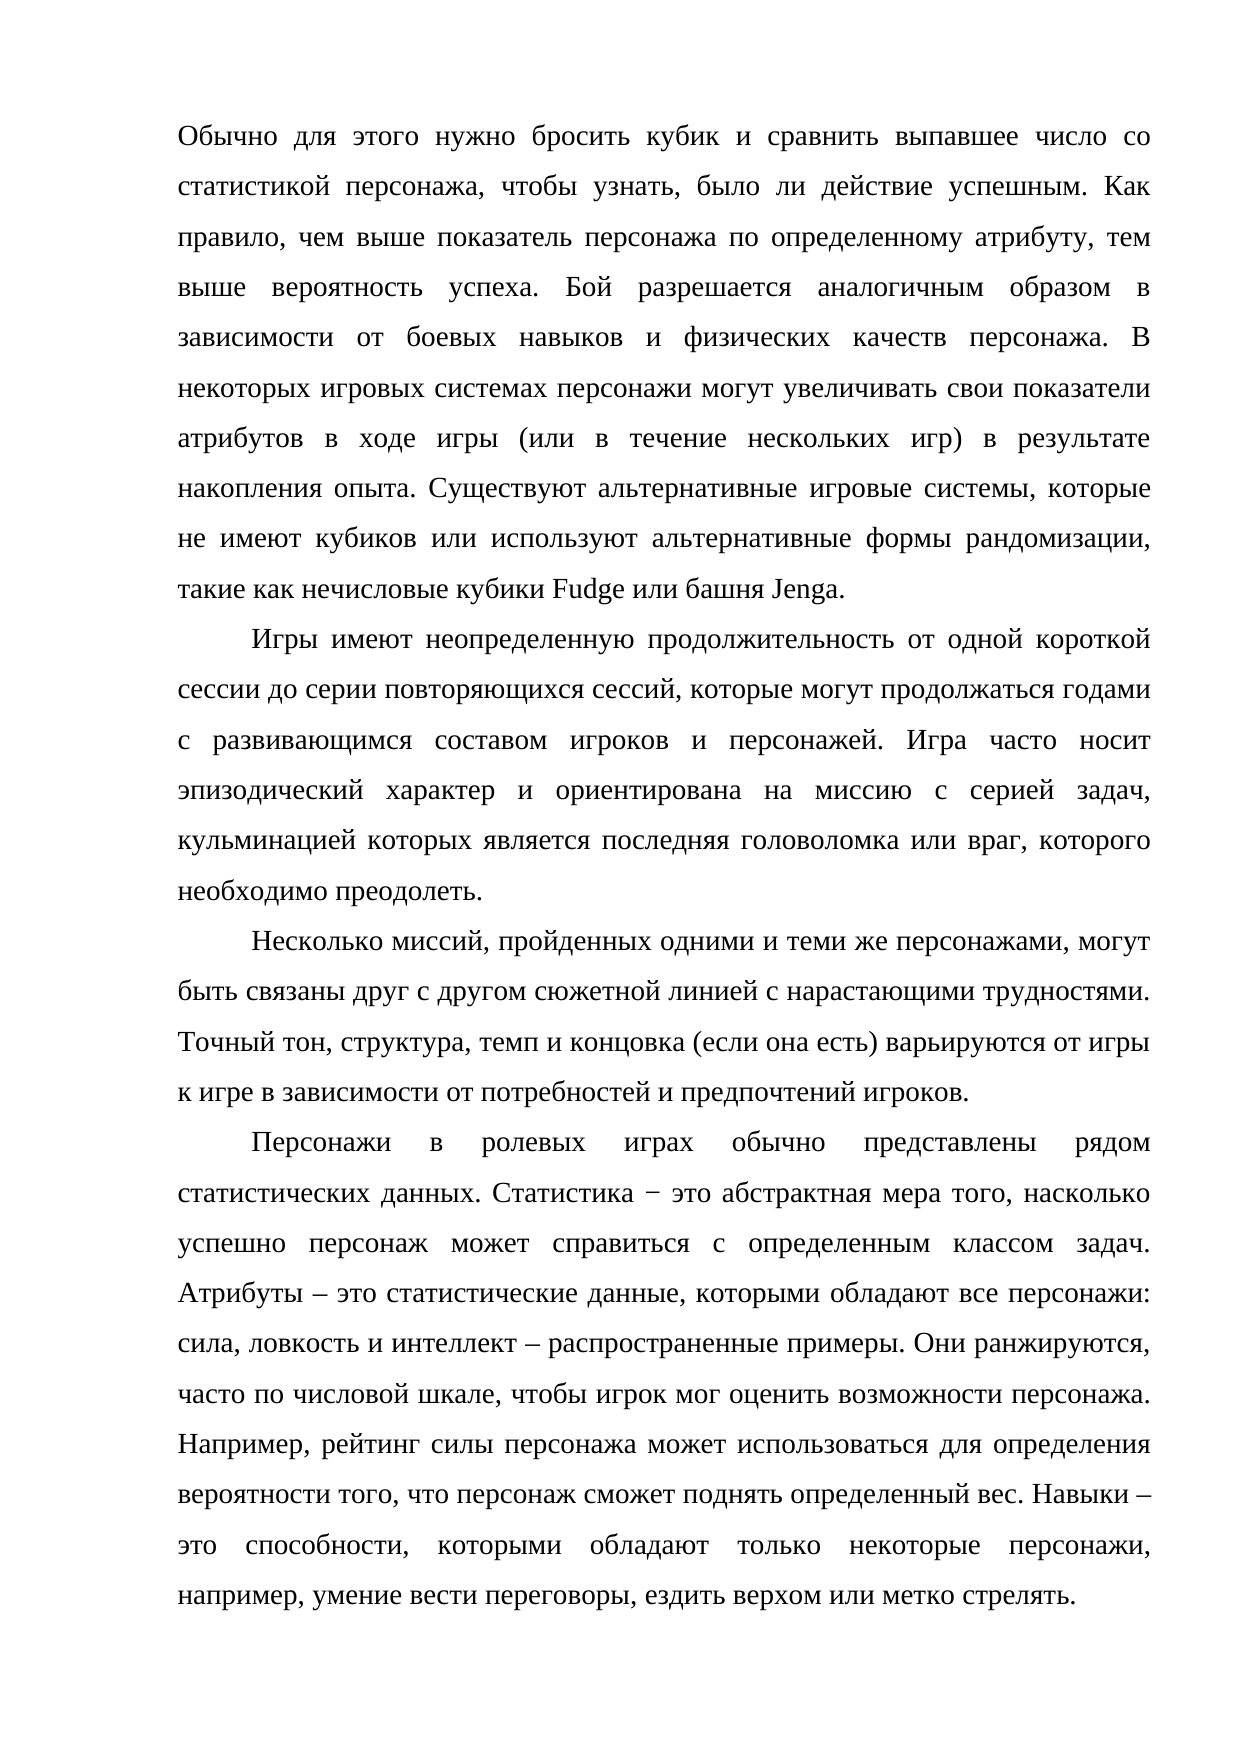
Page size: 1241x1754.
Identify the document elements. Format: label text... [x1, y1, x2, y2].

text Несколько миссий, пройденных одними и теми же персонажами, могут быть связаны друг с другом сюжетной линией с нарастающими трудностями. Точный тон, структура, темп и концовка (если она есть) варьируются от игры к игре в зависимости от потребностей и предпочтений игроков. [177, 923, 1152, 1108]
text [177, 118, 1152, 604]
text Игры имеют неопределенную продолжительность от одной короткой сессии до серии повторяющихся сессий, которые могут продолжаться годами с развивающимся составом игроков и персонажей. Игра часто носит эпизодический характер и ориентирована на миссию с серией задач, кульминацией которых является последняя головоломка или враг, которого необходимо преодолеть. [177, 621, 1152, 906]
text Персонажи в ролевых играх обычно представлены рядом статистических данных. Статистика − это абстрактная мера того, насколько успешно персонаж может справиться с определенным классом задач. Атрибуты – это статистические данные, которыми обладают все персонажи: сила, ловкость и интеллект – распространенные примеры. Они ранжируются, часто по числовой шкале, чтобы игрок мог оценить возможности персонажа. Например, рейтинг силы персонажа может использоваться для определения вероятности того, что персонаж сможет поднять определенный вес. Навыки – это способности, которыми обладают только некоторые персонажи, например, умение вести переговоры, ездить верхом или метко стрелять. [177, 1124, 1152, 1611]
